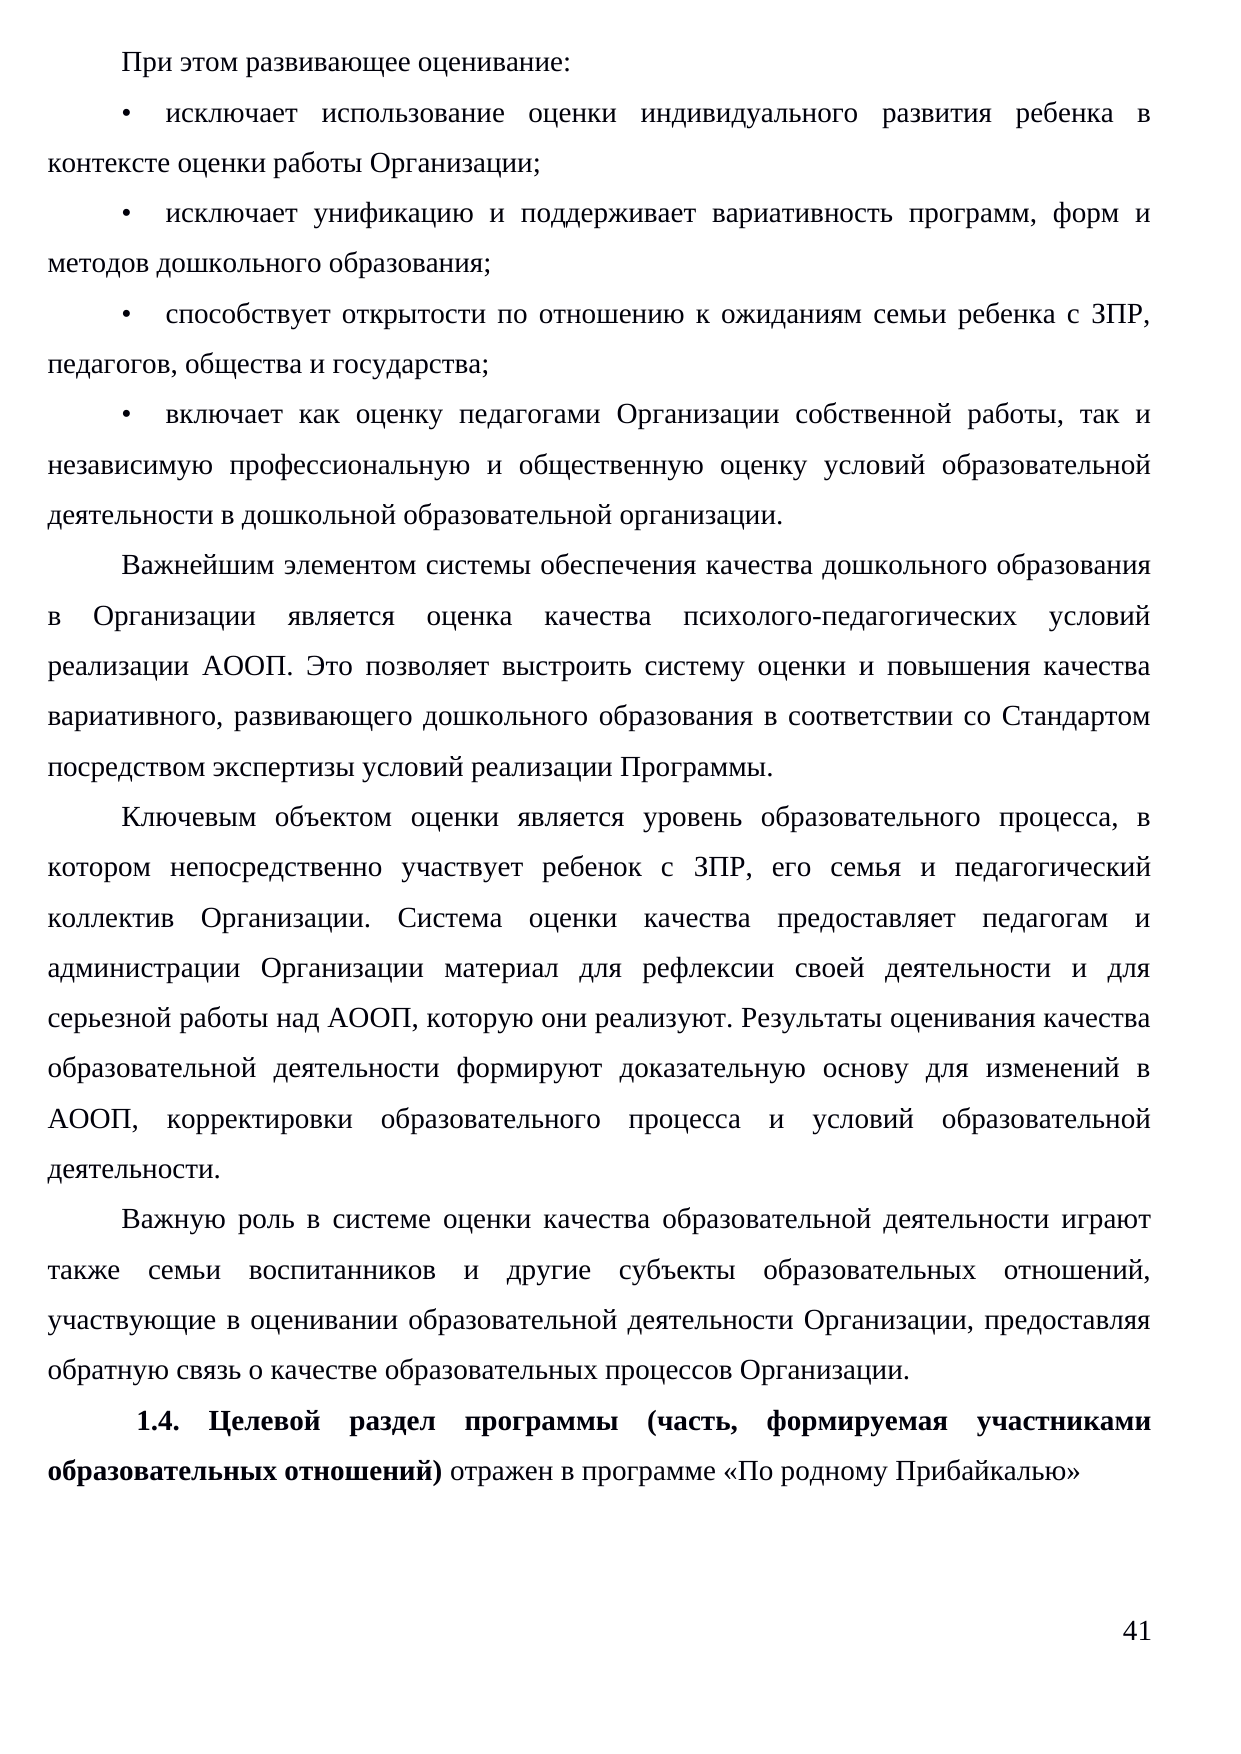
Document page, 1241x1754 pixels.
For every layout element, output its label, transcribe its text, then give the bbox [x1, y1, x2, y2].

text Важнейшим элементом системы обеспечения качества дошкольного образования в Организации является оценка качества психолого-педагогических условий реализации АООП. Это позволяет выстроить систему оценки и повышения качества вариативного, развивающего дошкольного образования в соответствии со Стандартом посредством экспертизы условий реализации Программы. [47, 547, 1152, 782]
list включает как оценку педагогами Организации собственной работы, так и независимую профессиональную и общественную оценку условий образовательной деятельности в дошкольной образовательной организации. [47, 397, 1152, 531]
text Важную роль в системе оценки качества образовательной деятельности играют также семьи воспитанников и другие субъекты образовательных отношений, участвующие в оценивании образовательной деятельности Организации, предоставляя обратную связь о качестве образовательных процессов Организации. [47, 1202, 1152, 1386]
list исключает использование оценки индивидуального развития ребенка в контексте оценки работы Организации; [47, 95, 1152, 178]
list способствует открытости по отношению к ожиданиям семьи ребенка с ЗПР, педагогов, общества и государства; [47, 296, 1152, 380]
list исключает унификацию и поддерживает вариативность программ, форм и методов дошкольного образования; [47, 195, 1152, 279]
text При этом развивающее оценивание: [47, 44, 1152, 78]
text Ключевым объектом оценки является уровень образовательного процесса, в котором непосредственно участвует ребенок с ЗПР, его семья и педагогический коллектив Организации. Система оценки качества предоставляет педагогам и администрации Организации материал для рефлексии своей деятельности и для серьезной работы над АООП, которую они реализуют. Результаты оценивания качества образовательной деятельности формируют доказательную основу для изменений в АООП, корректировки образовательного процесса и условий образовательной деятельности. [47, 799, 1152, 1185]
text 1.4. Целевой раздел программы (часть, формируемая участниками образовательных отношений) отражен в программе «По родному Прибайкалью» [47, 1403, 1152, 1487]
